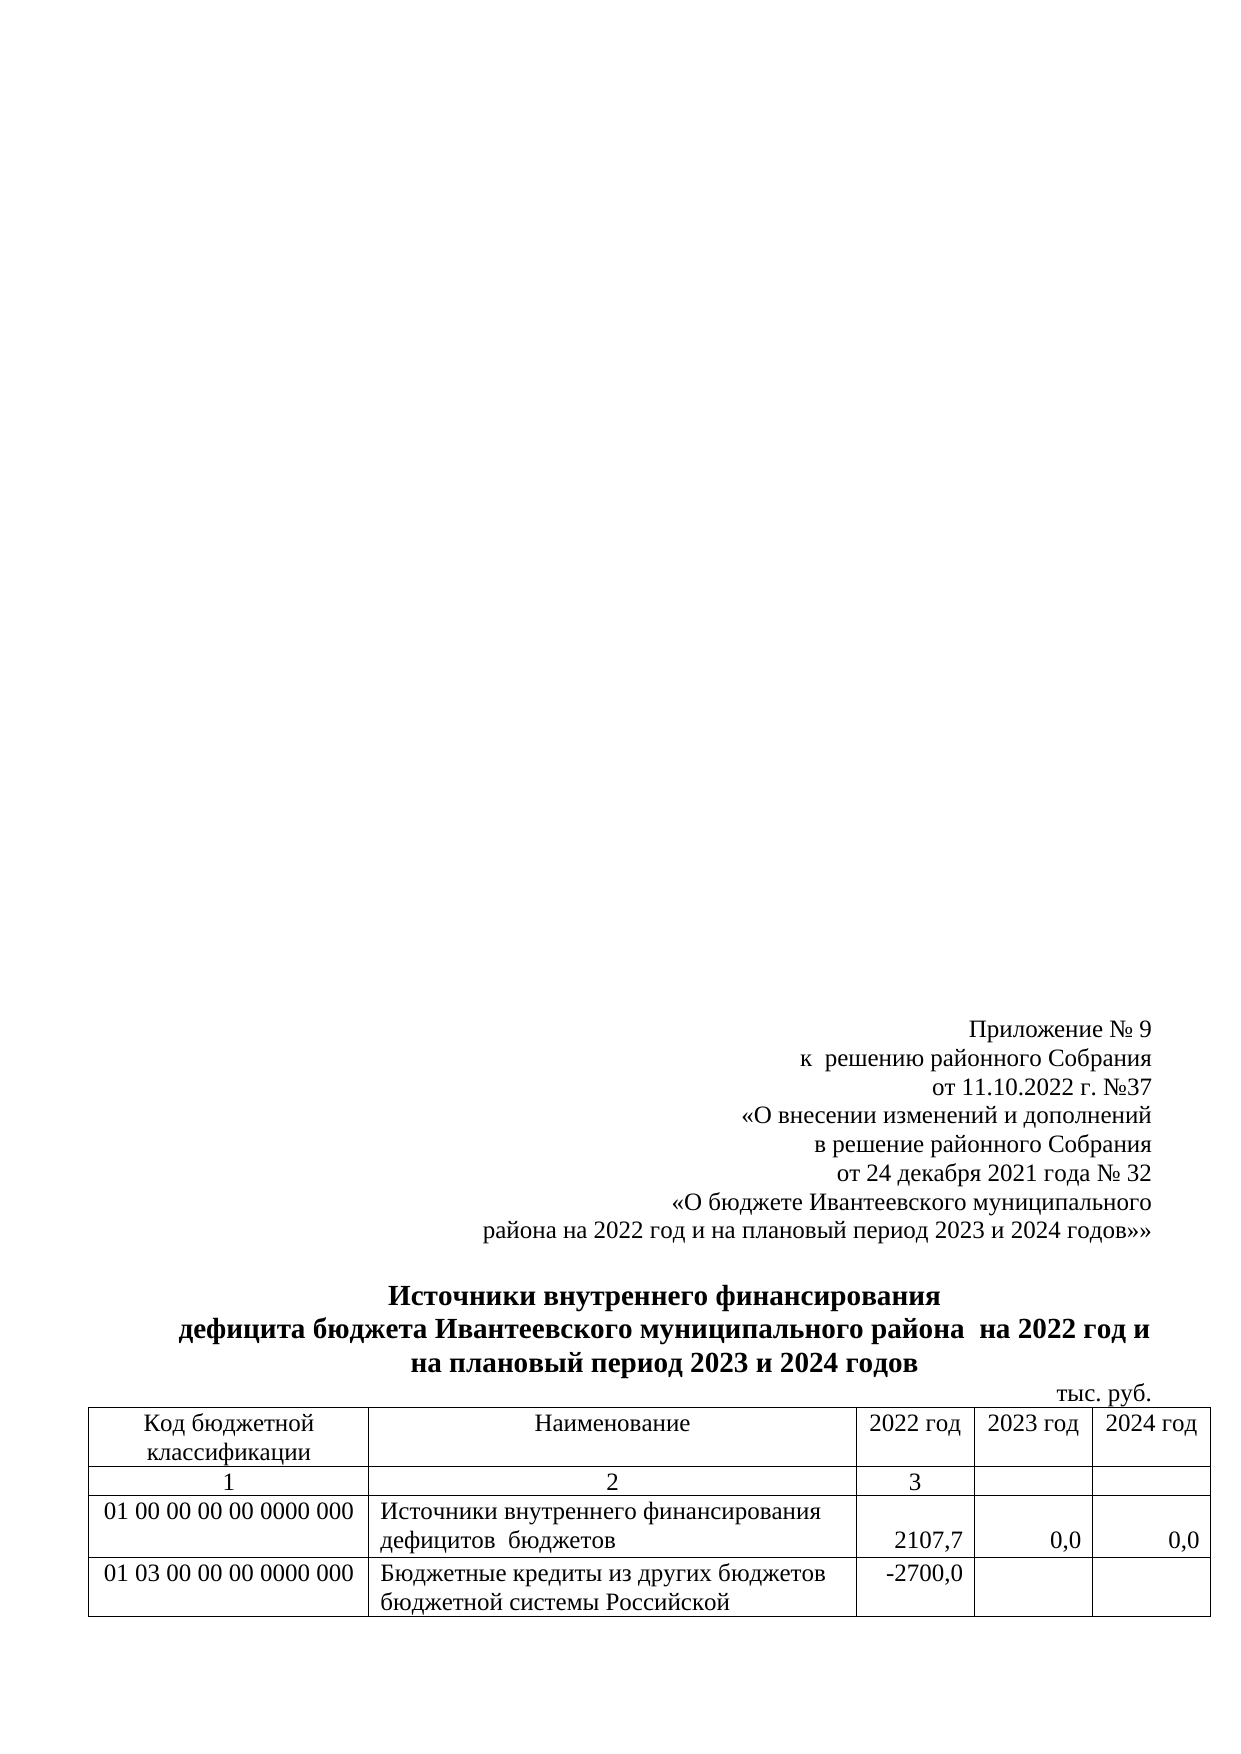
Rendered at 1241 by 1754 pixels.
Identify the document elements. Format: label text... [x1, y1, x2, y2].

text тыс. руб. [177, 1378, 1152, 1407]
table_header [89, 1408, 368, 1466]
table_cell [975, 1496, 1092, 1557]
text от 24 декабря 2021 года № 32 [177, 1158, 1152, 1187]
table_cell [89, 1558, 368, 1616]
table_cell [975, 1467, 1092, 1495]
text «О внесении изменений и дополнений [177, 1100, 1152, 1129]
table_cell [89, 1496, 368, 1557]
text района на 2022 год и на плановый период 2023 и 2024 годов»» [177, 1215, 1152, 1244]
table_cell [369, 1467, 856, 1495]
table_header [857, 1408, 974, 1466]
text Источники внутреннего финансирования [177, 1278, 1152, 1311]
text к решению районного Собрания [177, 1043, 1152, 1072]
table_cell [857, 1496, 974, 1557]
text в решение районного Собрания [177, 1129, 1152, 1158]
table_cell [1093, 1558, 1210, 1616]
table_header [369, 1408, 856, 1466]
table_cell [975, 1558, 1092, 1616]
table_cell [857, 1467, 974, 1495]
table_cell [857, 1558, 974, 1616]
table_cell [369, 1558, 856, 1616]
text от 11.10.2022 г. №37 [177, 1072, 1152, 1100]
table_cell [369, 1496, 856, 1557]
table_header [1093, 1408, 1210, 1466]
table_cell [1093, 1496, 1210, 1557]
text дефицита бюджета Ивантеевского муниципального района на 2022 год и на плановый период 2023 и 2024 годов [177, 1311, 1152, 1378]
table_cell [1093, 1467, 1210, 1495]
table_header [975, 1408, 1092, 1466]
text «О бюджете Ивантеевского муниципального [177, 1187, 1152, 1215]
title Приложение № 9 [177, 1014, 1152, 1043]
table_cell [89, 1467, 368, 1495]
